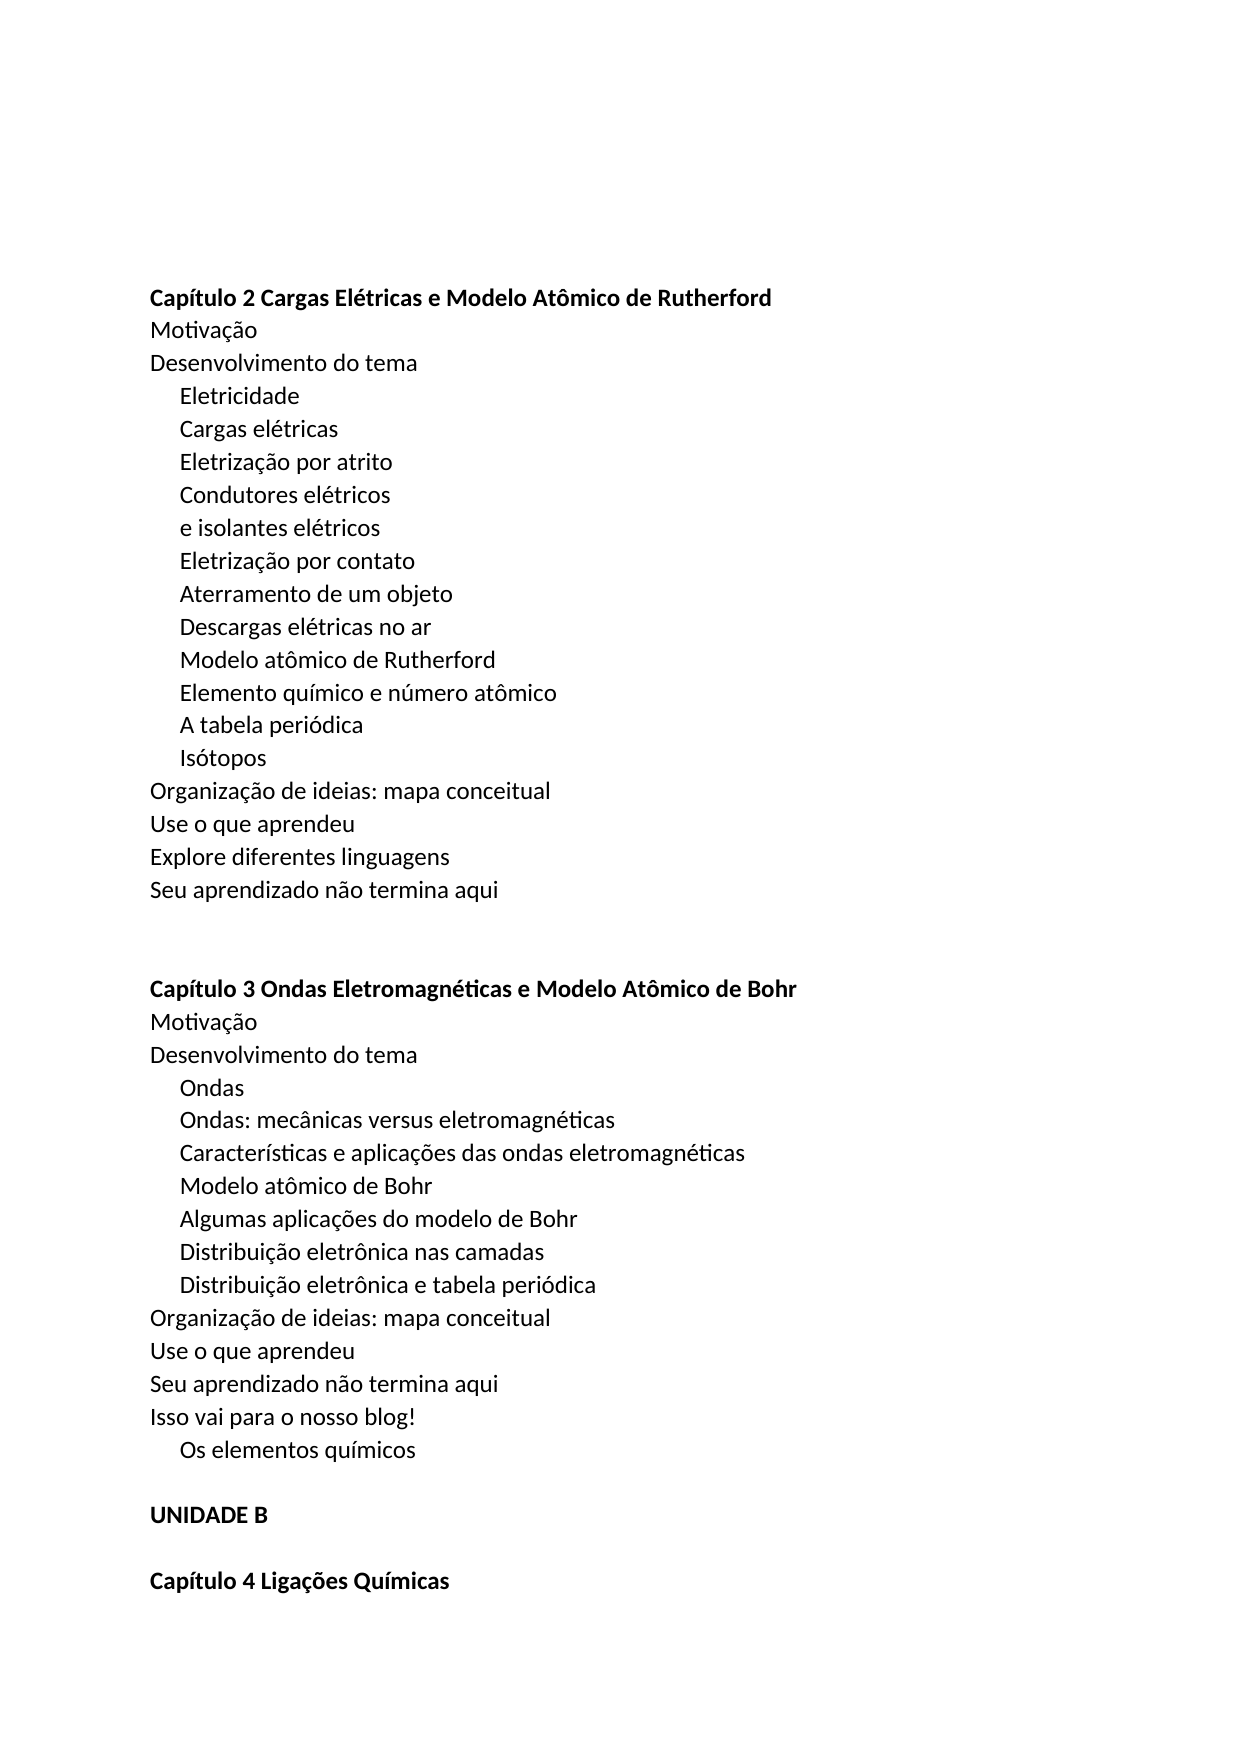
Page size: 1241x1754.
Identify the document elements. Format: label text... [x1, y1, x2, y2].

text Organização de ideias: mapa conceitual [150, 775, 1090, 806]
text Eletrização por contato [150, 545, 1090, 576]
text Isso vai para o nosso blog! [150, 1401, 1090, 1431]
text Desenvolvimento do tema [150, 347, 1090, 378]
text e isolantes elétricos [150, 512, 1090, 543]
text Seu aprendizado não termina aqui [150, 1368, 1090, 1398]
text Descargas elétricas no ar [150, 611, 1090, 641]
text Use o que aprendeu [150, 808, 1090, 839]
text Modelo atômico de Bohr [150, 1170, 1090, 1201]
text Seu aprendizado não termina aqui [150, 874, 1090, 905]
text Motivação [150, 1006, 1090, 1036]
text Ondas [150, 1072, 1090, 1102]
text Cargas elétricas [150, 413, 1090, 444]
text Ondas: mecânicas versus eletromagnéticas [150, 1104, 1090, 1135]
text Motivação [150, 314, 1090, 345]
text Distribuição eletrônica nas camadas [150, 1236, 1090, 1267]
text Distribuição eletrônica e tabela periódica [150, 1269, 1090, 1300]
text Capítulo 2 Cargas Elétricas e Modelo Atômico de Rutherford [150, 282, 1090, 312]
text Eletrização por atrito [150, 446, 1090, 477]
text Isótopos [150, 742, 1090, 773]
text Elemento químico e número atômico [150, 677, 1090, 707]
text Capítulo 4 Ligações Químicas [150, 1565, 1090, 1596]
text Características e aplicações das ondas eletromagnéticas [150, 1137, 1090, 1168]
text Condutores elétricos [150, 479, 1090, 510]
text Eletricidade [150, 380, 1090, 411]
text Modelo atômico de Rutherford [150, 644, 1090, 674]
text Capítulo 3 Ondas Eletromagnéticas e Modelo Atômico de Bohr [150, 973, 1090, 1003]
text Aterramento de um objeto [150, 578, 1090, 608]
text Explore diferentes linguagens [150, 841, 1090, 872]
text Organização de ideias: mapa conceitual [150, 1302, 1090, 1333]
text Use o que aprendeu [150, 1335, 1090, 1366]
text Os elementos químicos [150, 1434, 1090, 1464]
text Algumas aplicações do modelo de Bohr [150, 1203, 1090, 1234]
text UNIDADE B [150, 1499, 1090, 1530]
text A tabela periódica [150, 709, 1090, 740]
text Desenvolvimento do tema [150, 1039, 1090, 1069]
